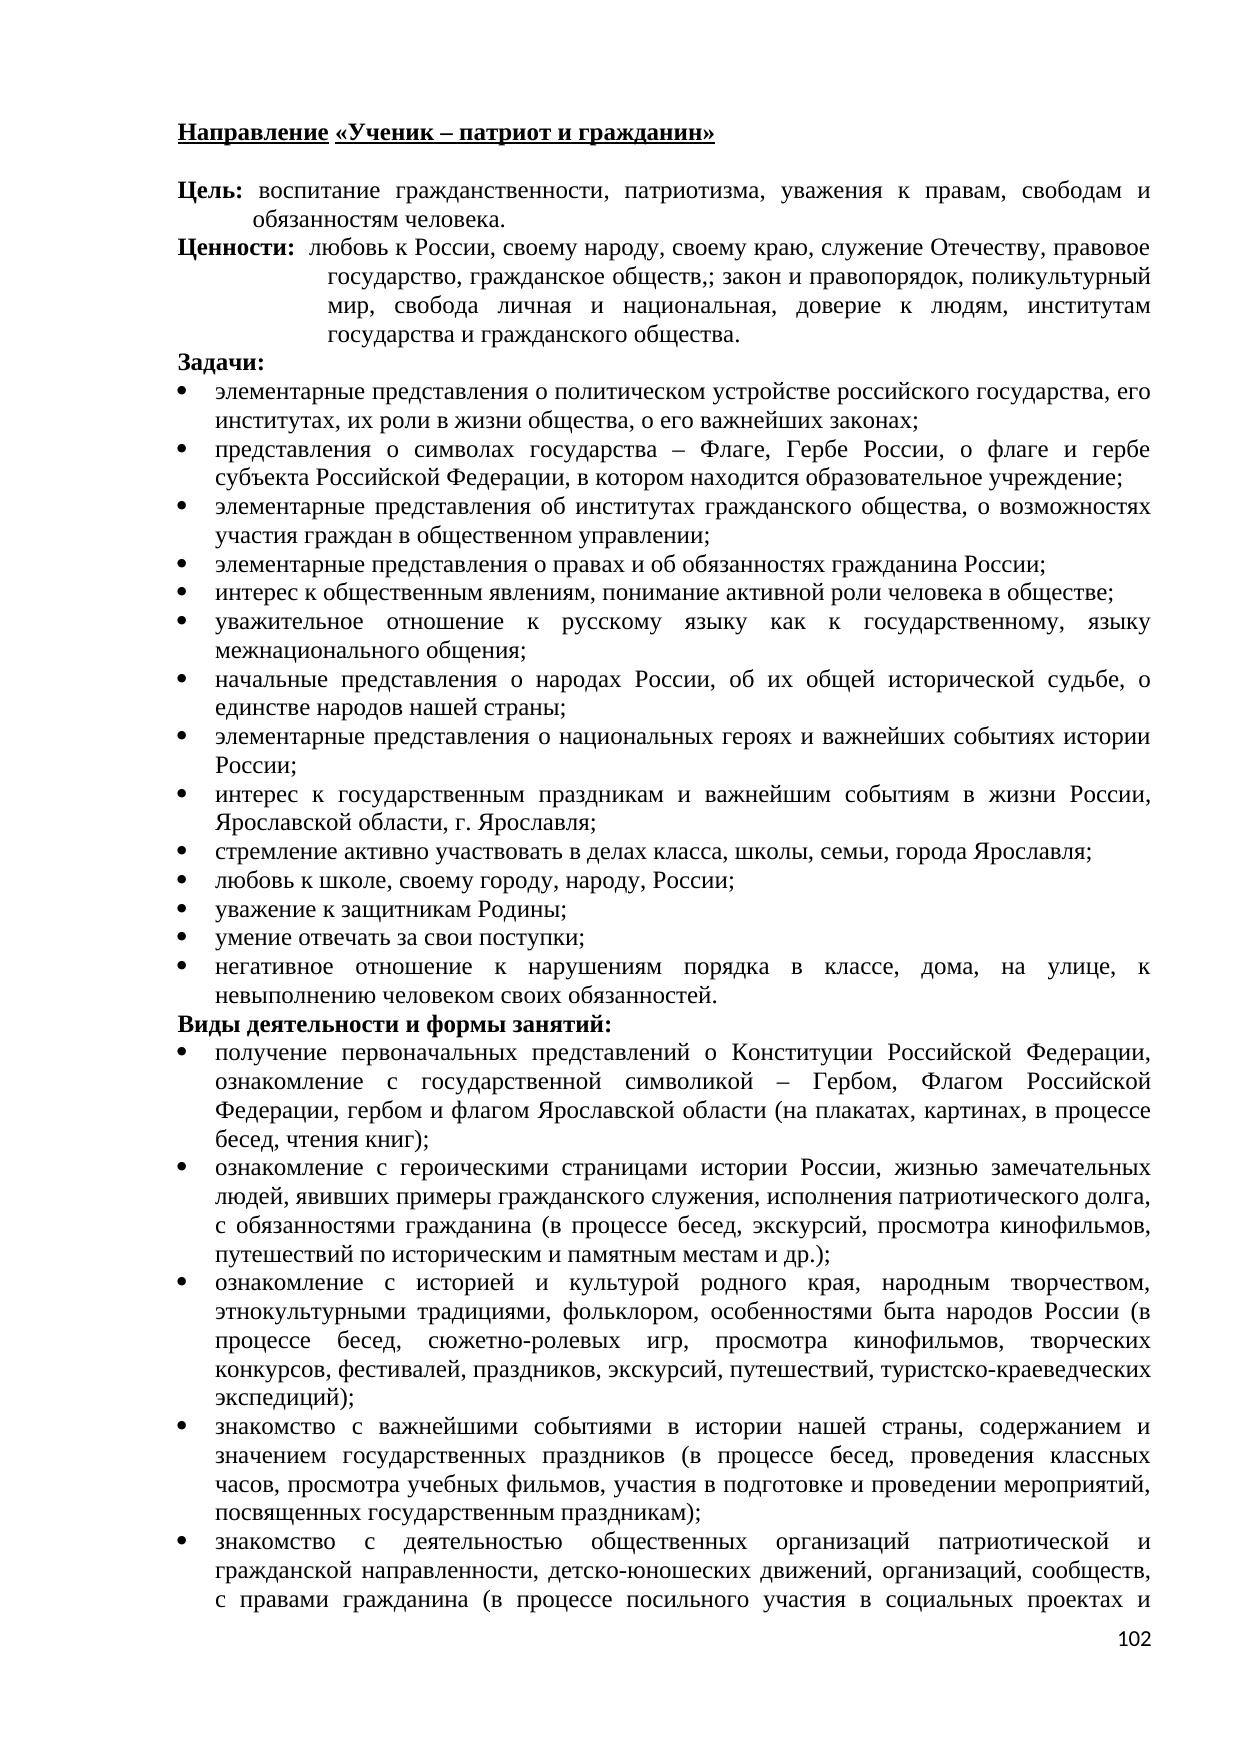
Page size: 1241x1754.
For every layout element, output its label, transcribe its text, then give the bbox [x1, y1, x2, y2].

list ознакомление с героическими страницами истории России, жизнью замечательных людей, явивших примеры гражданского служения, исполнения патриотического долга, с обязанностями гражданина (в процессе бесед, экскурсий, просмотра кинофильмов, путешествий по историческим и памятным местам и др.); [177, 1152, 1152, 1267]
list интерес к общественным явлениям, понимание активной роли человека в обществе; [177, 577, 1152, 606]
list элементарные представления о политическом устройстве российского государства, его институтах, их роли в жизни общества, о его важнейших законах; [177, 376, 1152, 434]
list элементарные представления о национальных героях и важнейших событиях истории России; [177, 721, 1152, 779]
list уважение к защитникам Родины; [177, 894, 1152, 922]
list стремление активно участвовать в делах класса, школы, семьи, города Ярославля; [177, 836, 1152, 865]
text Цель: воспитание гражданственности, патриотизма, уважения к правам, свободам и обязанностям человека. [177, 175, 1152, 232]
text Направление «Ученик – патриот и гражданин» [177, 117, 1152, 146]
list элементарные представления о правах и об обязанностях гражданина России; [177, 549, 1152, 577]
list ознакомление с историей и культурой родного края, народным творчеством, этнокультурными традициями, фольклором, особенностями быта народов России (в процессе бесед, сюжетно-ролевых игр, просмотра кинофильмов, творческих конкурсов, фестивалей, праздников, экскурсий, путешествий, туристско-краеведческих экспедиций); [177, 1267, 1152, 1411]
list интерес к государственным праздникам и важнейшим событиям в жизни России, Ярославской области, г. Ярославля; [177, 779, 1152, 836]
list негативное отношение к нарушениям порядка в классе, дома, на улице, к невыполнению человеком своих обязанностей. [177, 951, 1152, 1009]
text Виды деятельности и формы занятий: [177, 1009, 1152, 1037]
list умение отвечать за свои поступки; [177, 922, 1152, 951]
list знакомство с важнейшими событиями в истории нашей страны, содержанием и значением государственных праздников (в процессе бесед, проведения классных часов, просмотра учебных фильмов, участия в подготовке и проведении мероприятий, посвященных государственным праздникам); [177, 1411, 1152, 1526]
list любовь к школе, своему городу, народу, России; [177, 865, 1152, 894]
list элементарные представления об институтах гражданского общества, о возможностях участия граждан в общественном управлении; [177, 491, 1152, 549]
list представления о символах государства – Флаге, Гербе России, о флаге и гербе субъекта Российской Федерации, в котором находится образовательное учреждение; [177, 434, 1152, 491]
list уважительное отношение к русскому языку как к государственному, языку межнационального общения; [177, 606, 1152, 664]
text Ценности: любовь к России, своему народу, своему краю, служение Отечеству, правовое государство, гражданское обществ,; закон и правопорядок, поликультурный мир, свобода личная и национальная, доверие к людям, институтам государства и гражданского общества. [177, 232, 1152, 347]
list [177, 1526, 1152, 1612]
list получение первоначальных представлений о Конституции Российской Федерации, ознакомление с государственной символикой – Гербом, Флагом Российской Федерации, гербом и флагом Ярославской области (на плакатах, картинах, в процессе бесед, чтения книг); [177, 1037, 1152, 1152]
list начальные представления о народах России, об их общей исторической судьбе, о единстве народов нашей страны; [177, 664, 1152, 721]
text Задачи: [177, 347, 1152, 376]
